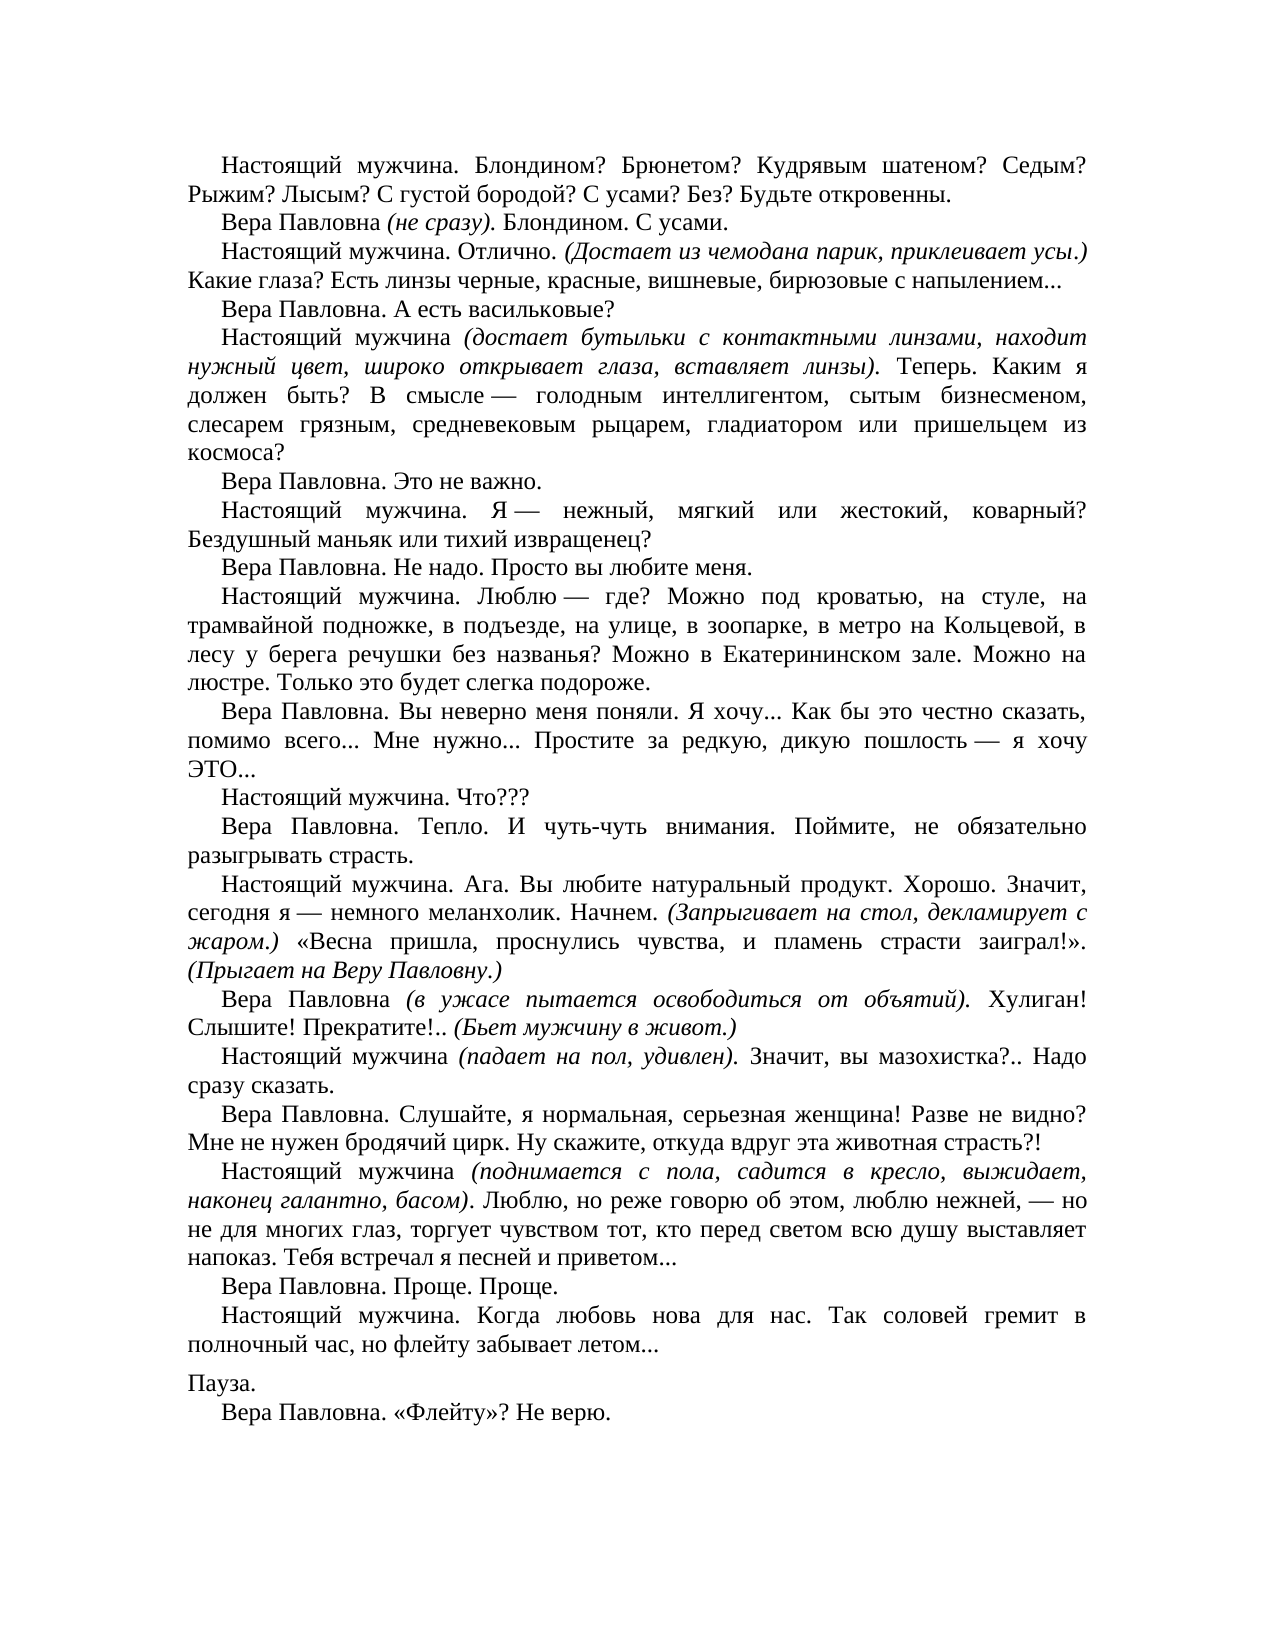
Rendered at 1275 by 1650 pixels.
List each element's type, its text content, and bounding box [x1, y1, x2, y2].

text Настоящий мужчина (достает бутыльки с контактными линзами, находит нужный цвет, широко открывает глаза, вставляет линзы). Теперь. Каким я должен быть? В смысле — голодным интеллигентом, сытым бизнесменом, слесарем грязным, средневековым рыцарем, гладиатором или пришельцем из космоса? [187, 322, 1087, 466]
text Вера Павловна. Не надо. Просто вы любите меня. [187, 552, 1087, 581]
text Вера Павловна (не сразу). Блондином. С усами. [187, 207, 1087, 236]
text Пауза. [187, 1368, 1087, 1397]
text Настоящий мужчина. Отлично. (Достает из чемодана парик, приклеивает усы.) Какие глаза? Есть линзы черные, красные, вишневые, бирюзовые с напылением... [187, 236, 1087, 294]
text Вера Павловна. Вы неверно меня поняли. Я хочу... Как бы это честно сказать, помимо всего... Мне нужно... Простите за редкую, дикую пошлость — я хочу это... [187, 696, 1087, 782]
text Настоящий мужчина. Ага. Вы любите натуральный продукт. Хорошо. Значит, сегодня я — немного меланхолик. Начнем. (Запрыгивает на стол, декламирует с жаром.) «Весна пришла, проснулись чувства, и пламень страсти заиграл!». (Прыгает на Веру Павловну.) [187, 869, 1087, 984]
text Вера Павловна. Слушайте, я нормальная, серьезная женщина! Разве не видно? Мне не нужен бродячий цирк. Ну скажите, откуда вдруг эта животная страсть?! [187, 1099, 1087, 1156]
text Настоящий мужчина. Блондином? Брюнетом? Кудрявым шатеном? Седым? Рыжим? Лысым? С густой бородой? С усами? Без? Будьте откровенны. [187, 150, 1087, 207]
text Вера Павловна (в ужасе пытается освободиться от объятий). Хулиган! Слышите! Прекратите!.. (Бьет мужчину в живот.) [187, 984, 1087, 1041]
text Вера Павловна. Это не важно. [187, 466, 1087, 495]
text Настоящий мужчина (поднимается с пола, садится в кресло, выжидает, наконец галантно, басом). Люблю, но реже говорю об этом, люблю нежней, — но не для многих глаз, торгует чувством тот, кто перед светом всю душу выставляет напоказ. Тебя встречал я песней и приветом... [187, 1156, 1087, 1271]
text Настоящий мужчина. Что??? [187, 782, 1087, 811]
text Вера Павловна. А есть васильковые? [187, 294, 1087, 322]
text Вера Павловна. «Флейту»? Не верю. [187, 1397, 1087, 1425]
text Настоящий мужчина. Люблю — где? Можно под кроватью, на стуле, на трамвайной подножке, в подъезде, на улице, в зоопарке, в метро на Кольцевой, в лесу у берега речушки без названья? Можно в Екатерининском зале. Можно на люстре. Только это будет слегка подороже. [187, 581, 1087, 696]
text Настоящий мужчина. Когда любовь нова для нас. Так соловей гремит в полночный час, но флейту забывает летом... [187, 1300, 1087, 1357]
text Настоящий мужчина (падает на пол, удивлен). Значит, вы мазохистка?.. Надо сразу сказать. [187, 1041, 1087, 1099]
text Настоящий мужчина. Я — нежный, мягкий или жестокий, коварный? Бездушный маньяк или тихий извращенец? [187, 495, 1087, 552]
text Вера Павловна. Проще. Проще. [187, 1271, 1087, 1300]
text Вера Павловна. Тепло. И чуть-чуть внимания. Поймите, не обязательно разыгрывать страсть. [187, 811, 1087, 869]
